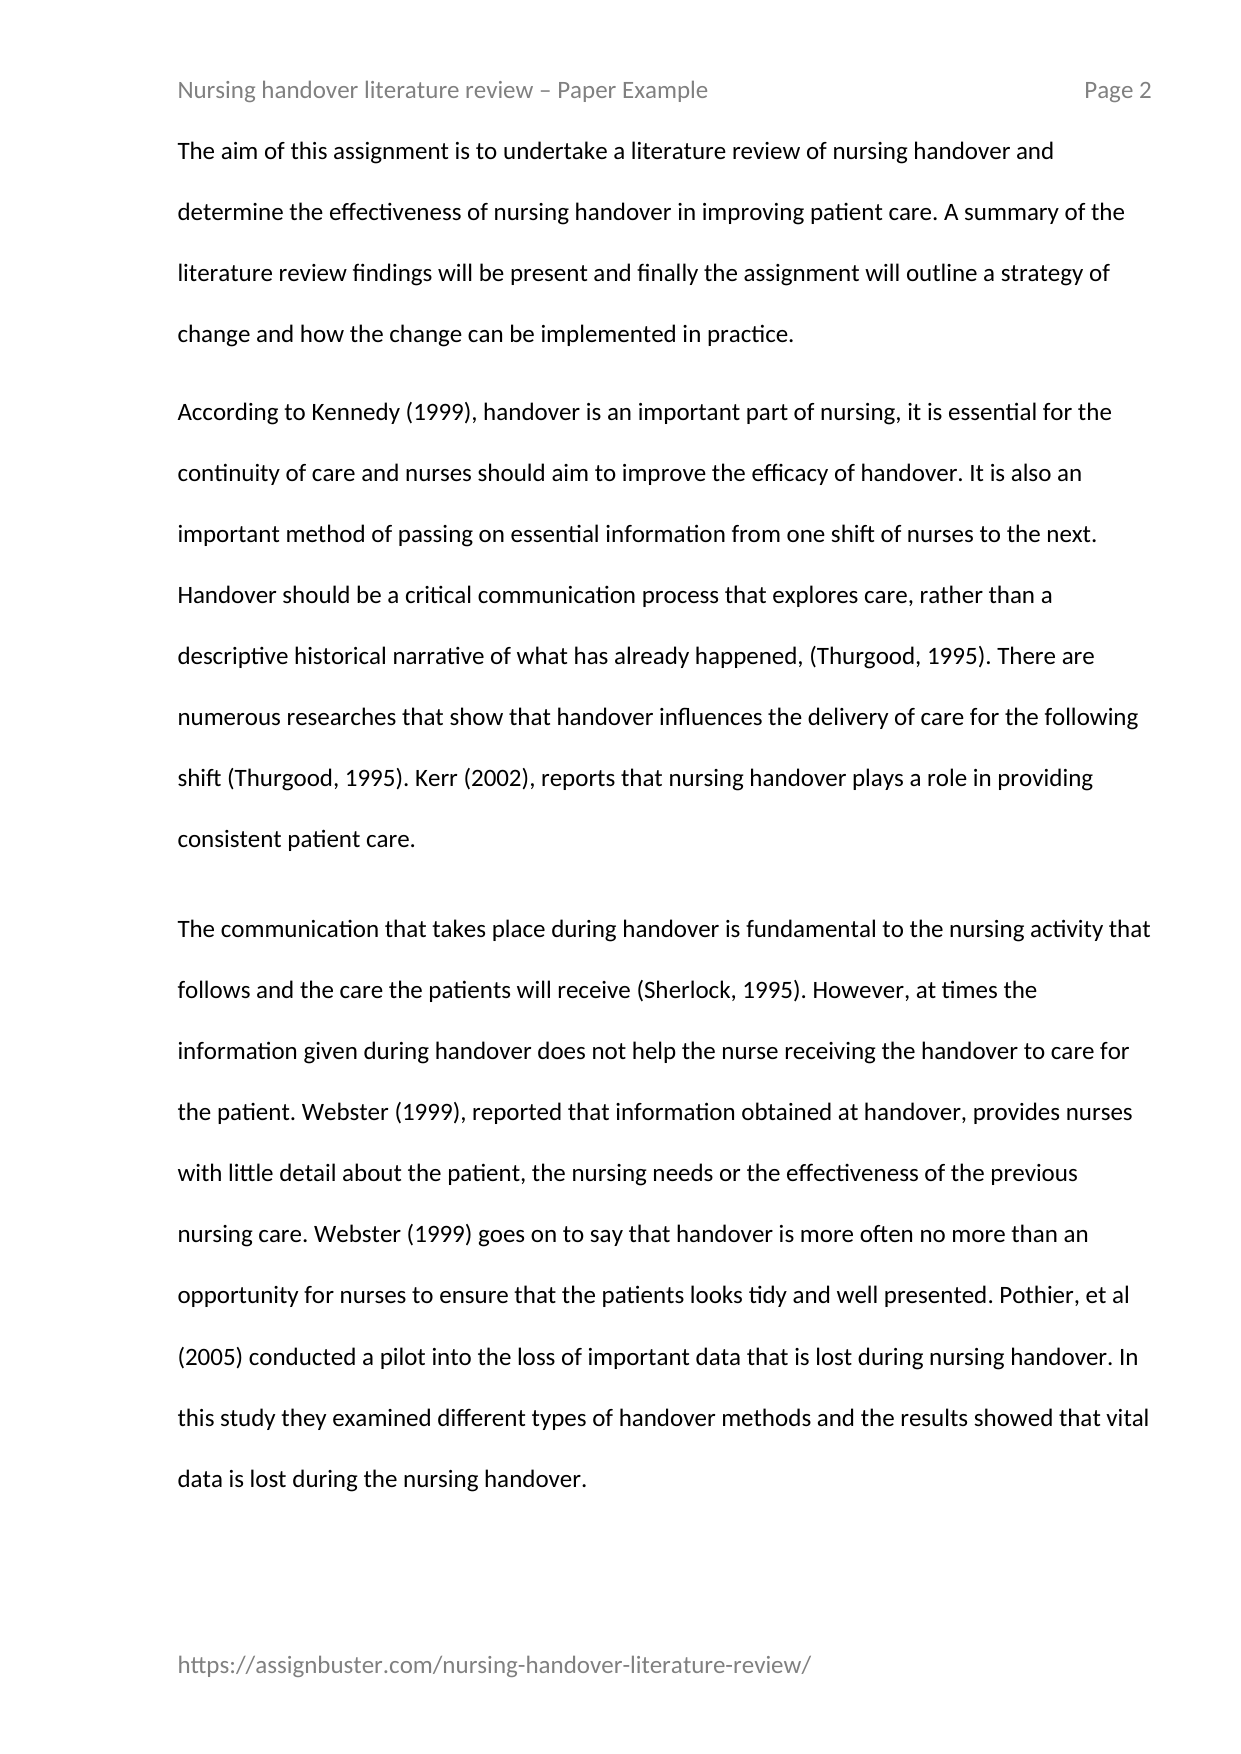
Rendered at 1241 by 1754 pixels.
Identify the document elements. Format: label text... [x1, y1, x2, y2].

text The aim of this assignment is to undertake a literature review of nursing handover and determine the effectiveness of nursing handover in improving patient care. A summary of the literature review findings will be present and finally the assignment will outline a strategy of change and how the change can be implemented in practice. [177, 135, 1152, 348]
text The communication that takes place during handover is fundamental to the nursing activity that follows and the care the patients will receive (Sherlock, 1995). However, at times the information given during handover does not help the nurse receiving the handover to care for the patient. Webster (1999), reported that information obtained at handover, provides nurses with little detail about the patient, the nursing needs or the effectiveness of the previous nursing care. Webster (1999) goes on to say that handover is more often no more than an opportunity for nurses to ensure that the patients looks tidy and well presented. Pothier, et al (2005) conducted a pilot into the loss of important data that is lost during nursing handover. In this study they examined different types of handover methods and the results showed that vital data is lost during the nursing handover. [177, 913, 1152, 1493]
text According to Kennedy (1999), handover is an important part of nursing, it is essential for the continuity of care and nurses should aim to improve the efficacy of handover. It is also an important method of passing on essential information from one shift of nurses to the next. Handover should be a critical communication process that explores care, rather than a descriptive historical narrative of what has already happened, (Thurgood, 1995). There are numerous researches that show that handover influences the delivery of care for the following shift (Thurgood, 1995). Kerr (2002), reports that nursing handover plays a role in providing consistent patient care. [177, 396, 1152, 853]
